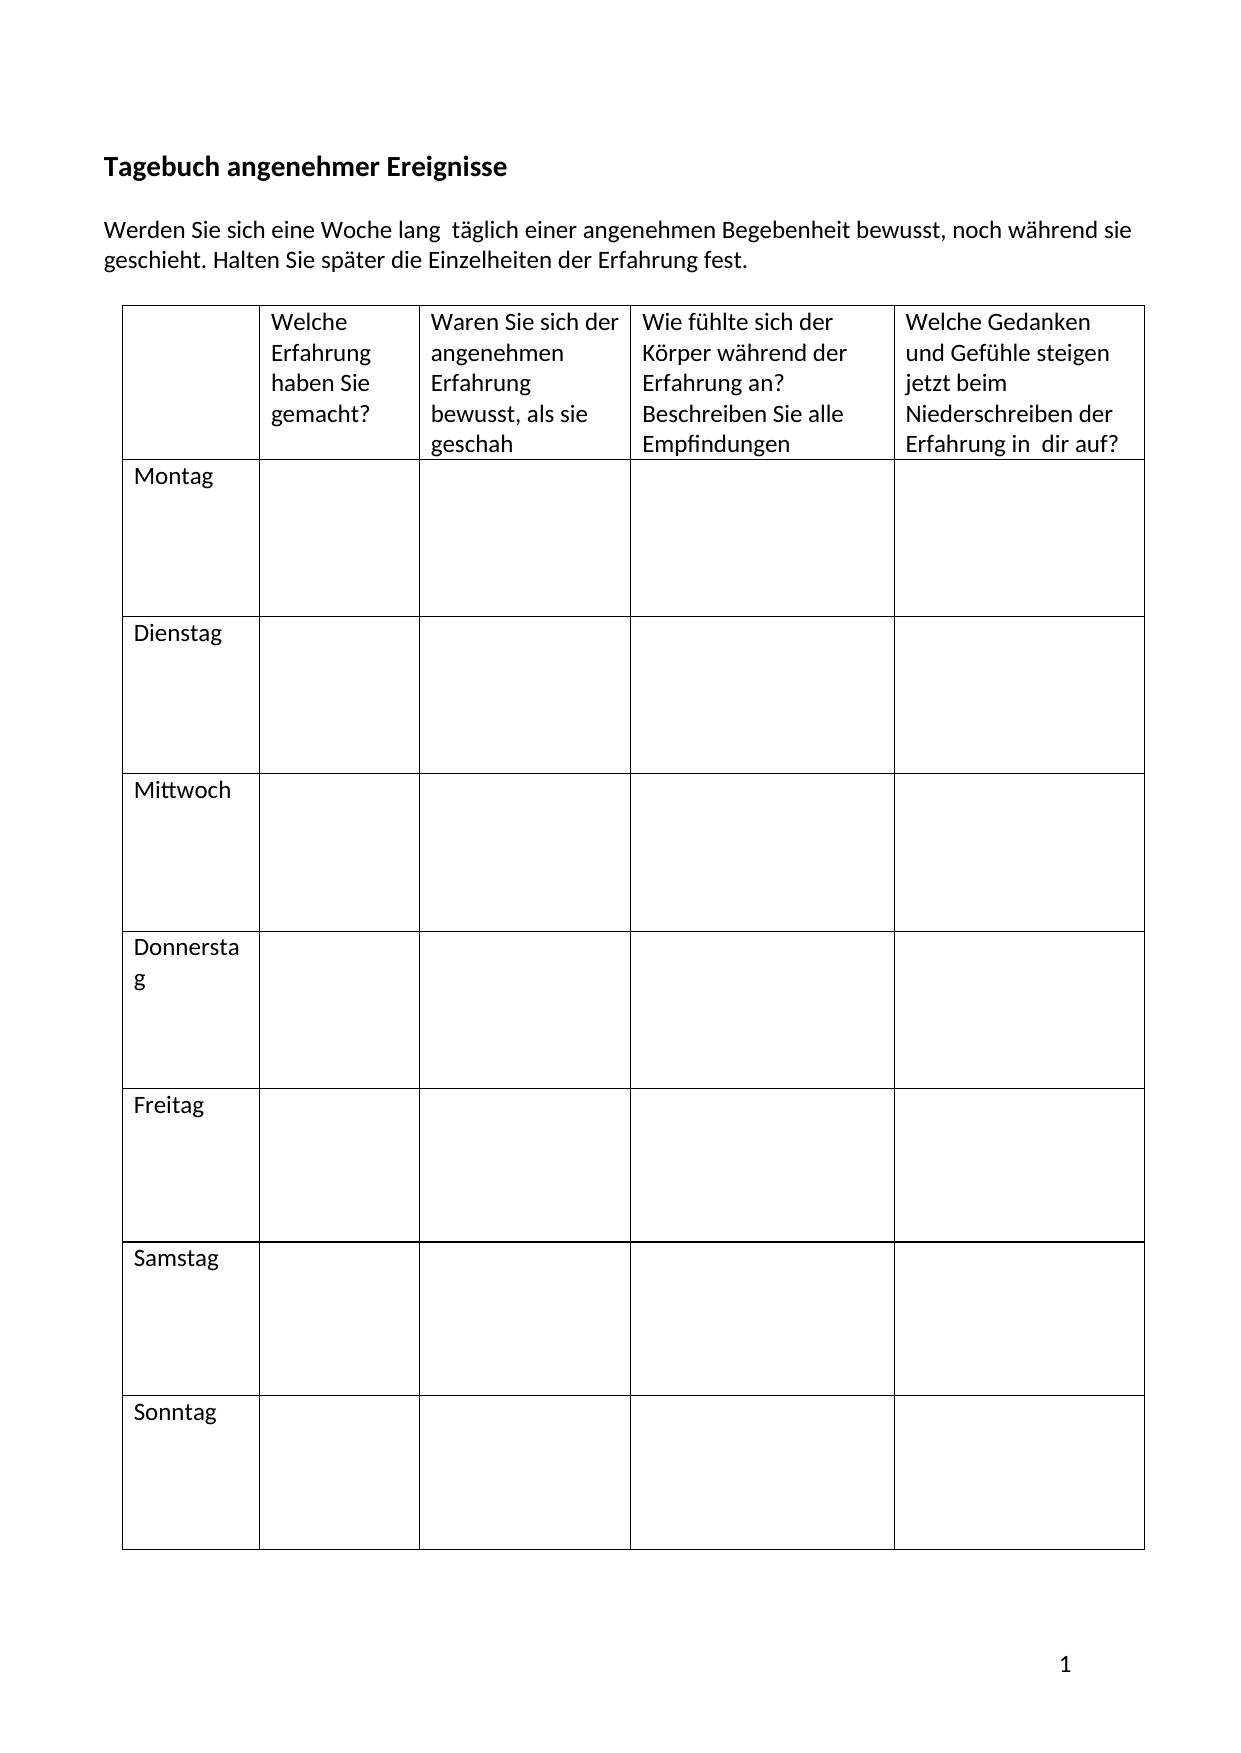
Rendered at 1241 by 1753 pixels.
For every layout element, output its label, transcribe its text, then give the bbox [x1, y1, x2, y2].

text Werden Sie sich eine Woche lang täglich einer angenehmen Begebenheit bewusst, noch während sie geschieht. Halten Sie später die Einzelheiten der Erfahrung fest. [103, 214, 1147, 275]
table_header Welche Gedanken und Gefühle steigen jetzt beim Niederschreiben der Erfahrung in dir auf? [895, 306, 1144, 459]
table_cell [631, 617, 894, 773]
table_cell [895, 932, 1144, 1088]
table_cell [420, 460, 630, 616]
table_cell [631, 932, 894, 1088]
table_cell [260, 932, 419, 1088]
table_cell Sonntag [123, 1396, 259, 1549]
table_cell [420, 1243, 630, 1395]
table_cell [420, 1396, 630, 1549]
table_cell [895, 617, 1144, 773]
table_cell [260, 1089, 419, 1241]
table_cell Freitag [123, 1089, 259, 1241]
table_cell [631, 1089, 894, 1241]
table_cell [631, 460, 894, 616]
table_cell [631, 774, 894, 931]
table_cell Donnerstag [123, 932, 259, 1088]
table_cell [260, 460, 419, 616]
table_cell [895, 460, 1144, 616]
table_header Welche Erfahrung haben Sie gemacht? [260, 306, 419, 459]
table_cell [631, 1243, 894, 1395]
table_cell Montag [123, 460, 259, 616]
table_cell Mittwoch [123, 774, 259, 931]
table_cell [260, 1243, 419, 1395]
table_cell [420, 617, 630, 773]
table_cell [260, 1396, 419, 1549]
table_cell [895, 1089, 1144, 1241]
table_header Wie fühlte sich der Körper während der Erfahrung an? Beschreiben Sie alle Empfindungen [631, 306, 894, 459]
table_cell [631, 1396, 894, 1549]
text Tagebuch angenehmer Ereignisse [103, 148, 1147, 183]
table_cell [420, 932, 630, 1088]
table_cell [895, 774, 1144, 931]
table_cell [420, 1089, 630, 1241]
table_cell [260, 774, 419, 931]
table_cell Dienstag [123, 617, 259, 773]
table_cell [260, 617, 419, 773]
table_header Waren Sie sich der angenehmen Erfahrung bewusst, als sie geschah [420, 306, 630, 459]
table_cell [895, 1396, 1144, 1549]
table_header [123, 306, 259, 459]
table_cell Samstag [123, 1243, 259, 1395]
table_cell [895, 1243, 1144, 1395]
table_cell [420, 774, 630, 931]
